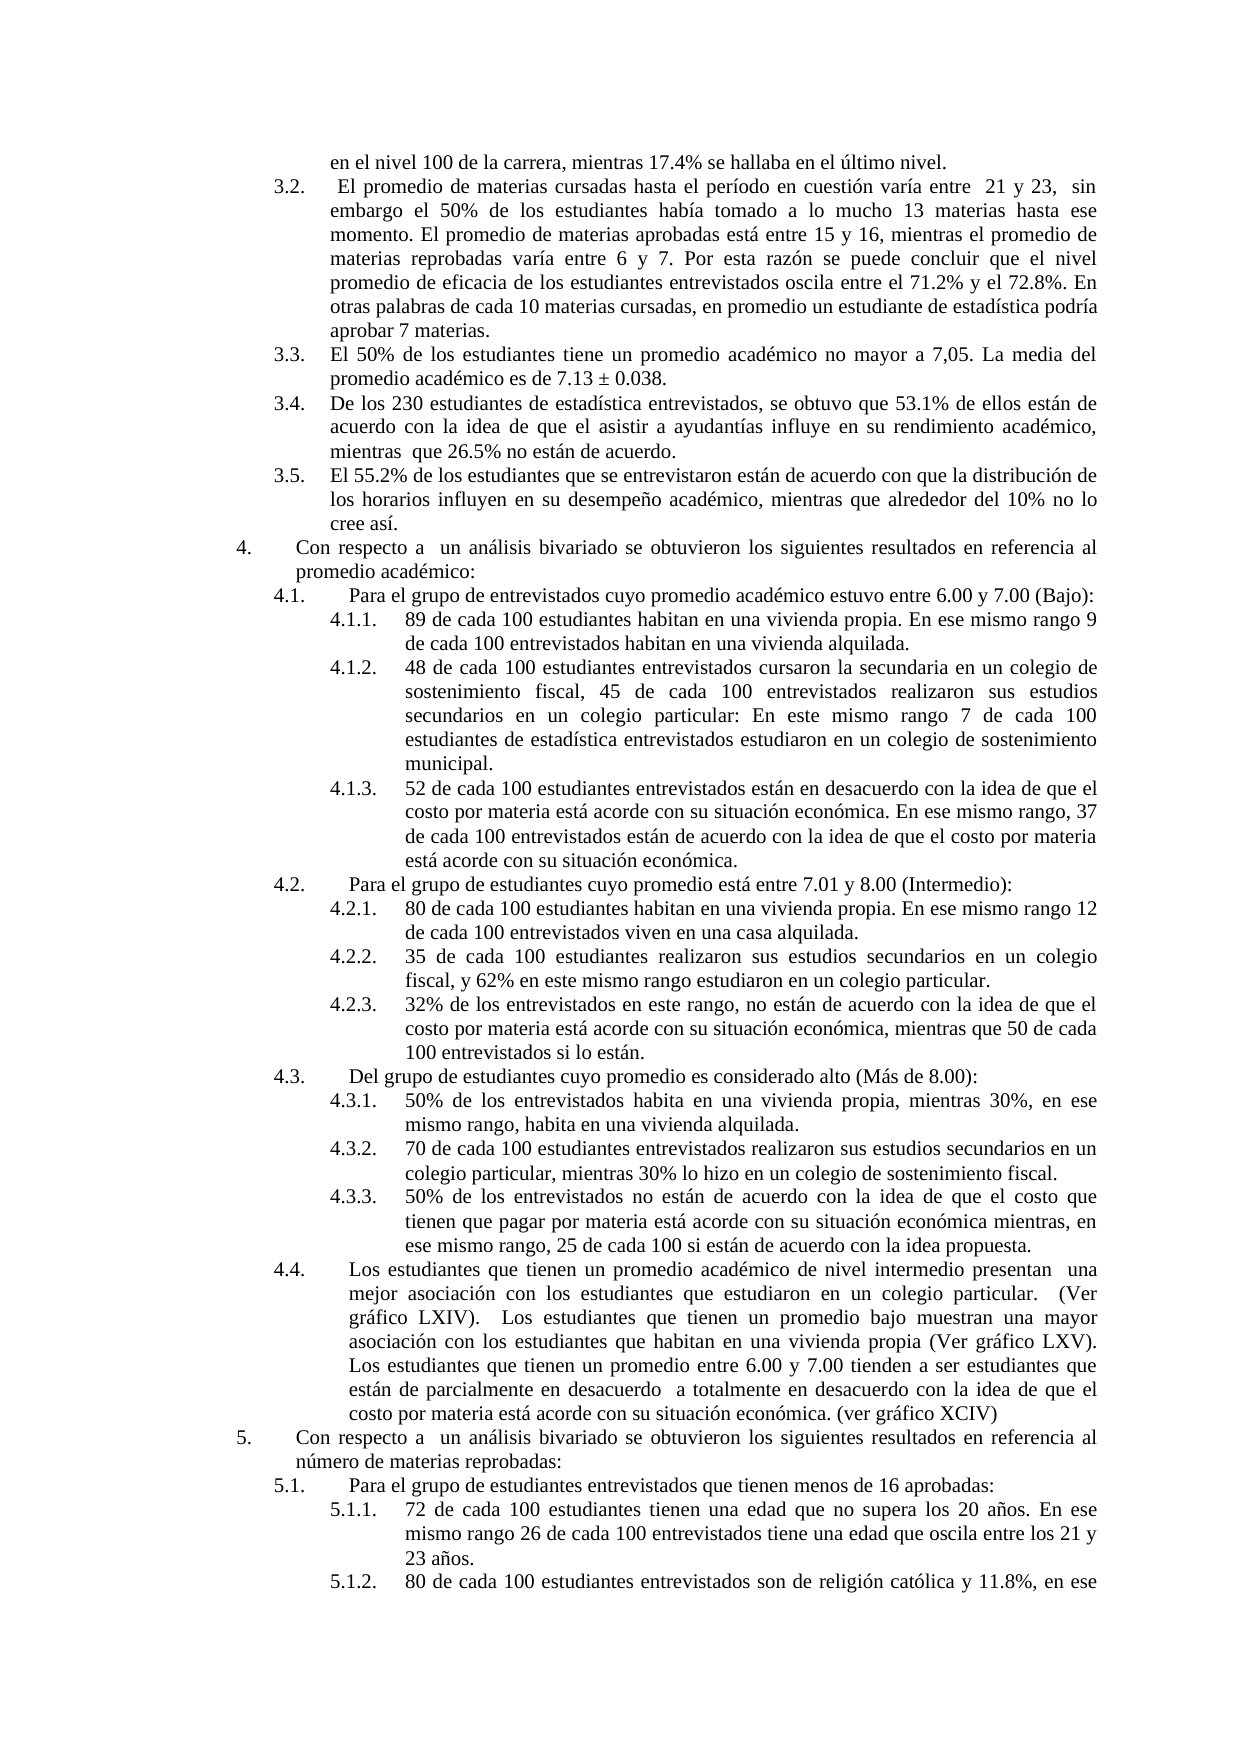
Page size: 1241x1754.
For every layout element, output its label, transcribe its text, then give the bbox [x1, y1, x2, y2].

list 35 de cada 100 estudiantes realizaron sus estudios secundarios en un colegio fiscal, y 62% en este mismo rango estudiaron en un colegio particular. [330, 944, 1098, 992]
list 32% de los entrevistados en este rango, no están de acuerdo con la idea de que el costo por materia está acorde con su situación económica, mientras que 50 de cada 100 entrevistados si lo están. [330, 992, 1098, 1064]
list El promedio de materias cursadas hasta el período en cuestión varía entre 21 y 23, sin embargo el 50% de los estudiantes había tomado a lo mucho 13 materias hasta ese momento. El promedio de materias aprobadas está entre 15 y 16, mientras el promedio de materias reprobadas varía entre 6 y 7. Por esta razón se puede concluir que el nivel promedio de eficacia de los estudiantes entrevistados oscila entre el 71.2% y el 72.8%. En otras palabras de cada 10 materias cursadas, en promedio un estudiante de estadística podría aprobar 7 materias. [274, 174, 1098, 342]
list El 55.2% de los estudiantes que se entrevistaron están de acuerdo con que la distribución de los horarios influyen en su desempeño académico, mientras que alrededor del 10% no lo cree así. [274, 463, 1098, 535]
list 70 de cada 100 estudiantes entrevistados realizaron sus estudios secundarios en un colegio particular, mientras 30% lo hizo en un colegio de sostenimiento fiscal. [330, 1136, 1098, 1184]
list 50% de los entrevistados habita en una vivienda propia, mientras 30%, en ese mismo rango, habita en una vivienda alquilada. [330, 1088, 1098, 1136]
list 89 de cada 100 estudiantes habitan en una vivienda propia. En ese mismo rango 9 de cada 100 entrevistados habitan en una vivienda alquilada. [330, 607, 1098, 655]
list Con respecto a un análisis bivariado se obtuvieron los siguientes resultados en referencia al promedio académico: [236, 535, 1098, 583]
list Del grupo de estudiantes cuyo promedio es considerado alto (Más de 8.00): [274, 1064, 1098, 1088]
list Los estudiantes que tienen un promedio académico de nivel intermedio presentan una mejor asociación con los estudiantes que estudiaron en un colegio particular. (Ver gráfico LXIV). Los estudiantes que tienen un promedio bajo muestran una mayor asociación con los estudiantes que habitan en una vivienda propia (Ver gráfico LXV). Los estudiantes que tienen un promedio entre 6.00 y 7.00 tienden a ser estudiantes que están de parcialmente en desacuerdo a totalmente en desacuerdo con la idea de que el costo por materia está acorde con su situación económica. (ver gráfico XCIV) [274, 1257, 1098, 1425]
list 50% de los entrevistados no están de acuerdo con la idea de que el costo que tienen que pagar por materia está acorde con su situación económica mientras, en ese mismo rango, 25 de cada 100 si están de acuerdo con la idea propuesta. [330, 1184, 1098, 1257]
list Para el grupo de estudiantes entrevistados que tienen menos de 16 aprobadas: [274, 1473, 1098, 1497]
list Para el grupo de entrevistados cuyo promedio académico estuvo entre 6.00 y 7.00 (Bajo): [274, 583, 1098, 607]
list Con respecto a un análisis bivariado se obtuvieron los siguientes resultados en referencia al número de materias reprobadas: [236, 1425, 1098, 1473]
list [274, 150, 1098, 174]
list 52 de cada 100 estudiantes entrevistados están en desacuerdo con la idea de que el costo por materia está acorde con su situación económica. En ese mismo rango, 37 de cada 100 entrevistados están de acuerdo con la idea de que el costo por materia está acorde con su situación económica. [330, 775, 1098, 872]
list El 50% de los estudiantes tiene un promedio académico no mayor a 7,05. La media del promedio académico es de 7.13 ± 0.038. [274, 342, 1098, 390]
list Para el grupo de estudiantes cuyo promedio está entre 7.01 y 8.00 (Intermedio): [274, 872, 1098, 896]
list De los 230 estudiantes de estadística entrevistados, se obtuvo que 53.1% de ellos están de acuerdo con la idea de que el asistir a ayudantías influye en su rendimiento académico, mientras que 26.5% no están de acuerdo. [274, 390, 1098, 463]
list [330, 1569, 1098, 1593]
list 48 de cada 100 estudiantes entrevistados cursaron la secundaria en un colegio de sostenimiento fiscal, 45 de cada 100 entrevistados realizaron sus estudios secundarios en un colegio particular: En este mismo rango 7 de cada 100 estudiantes de estadística entrevistados estudiaron en un colegio de sostenimiento municipal. [330, 655, 1098, 775]
list 80 de cada 100 estudiantes habitan en una vivienda propia. En ese mismo rango 12 de cada 100 entrevistados viven en una casa alquilada. [330, 896, 1098, 944]
list 72 de cada 100 estudiantes tienen una edad que no supera los 20 años. En ese mismo rango 26 de cada 100 entrevistados tiene una edad que oscila entre los 21 y 23 años. [330, 1497, 1098, 1569]
